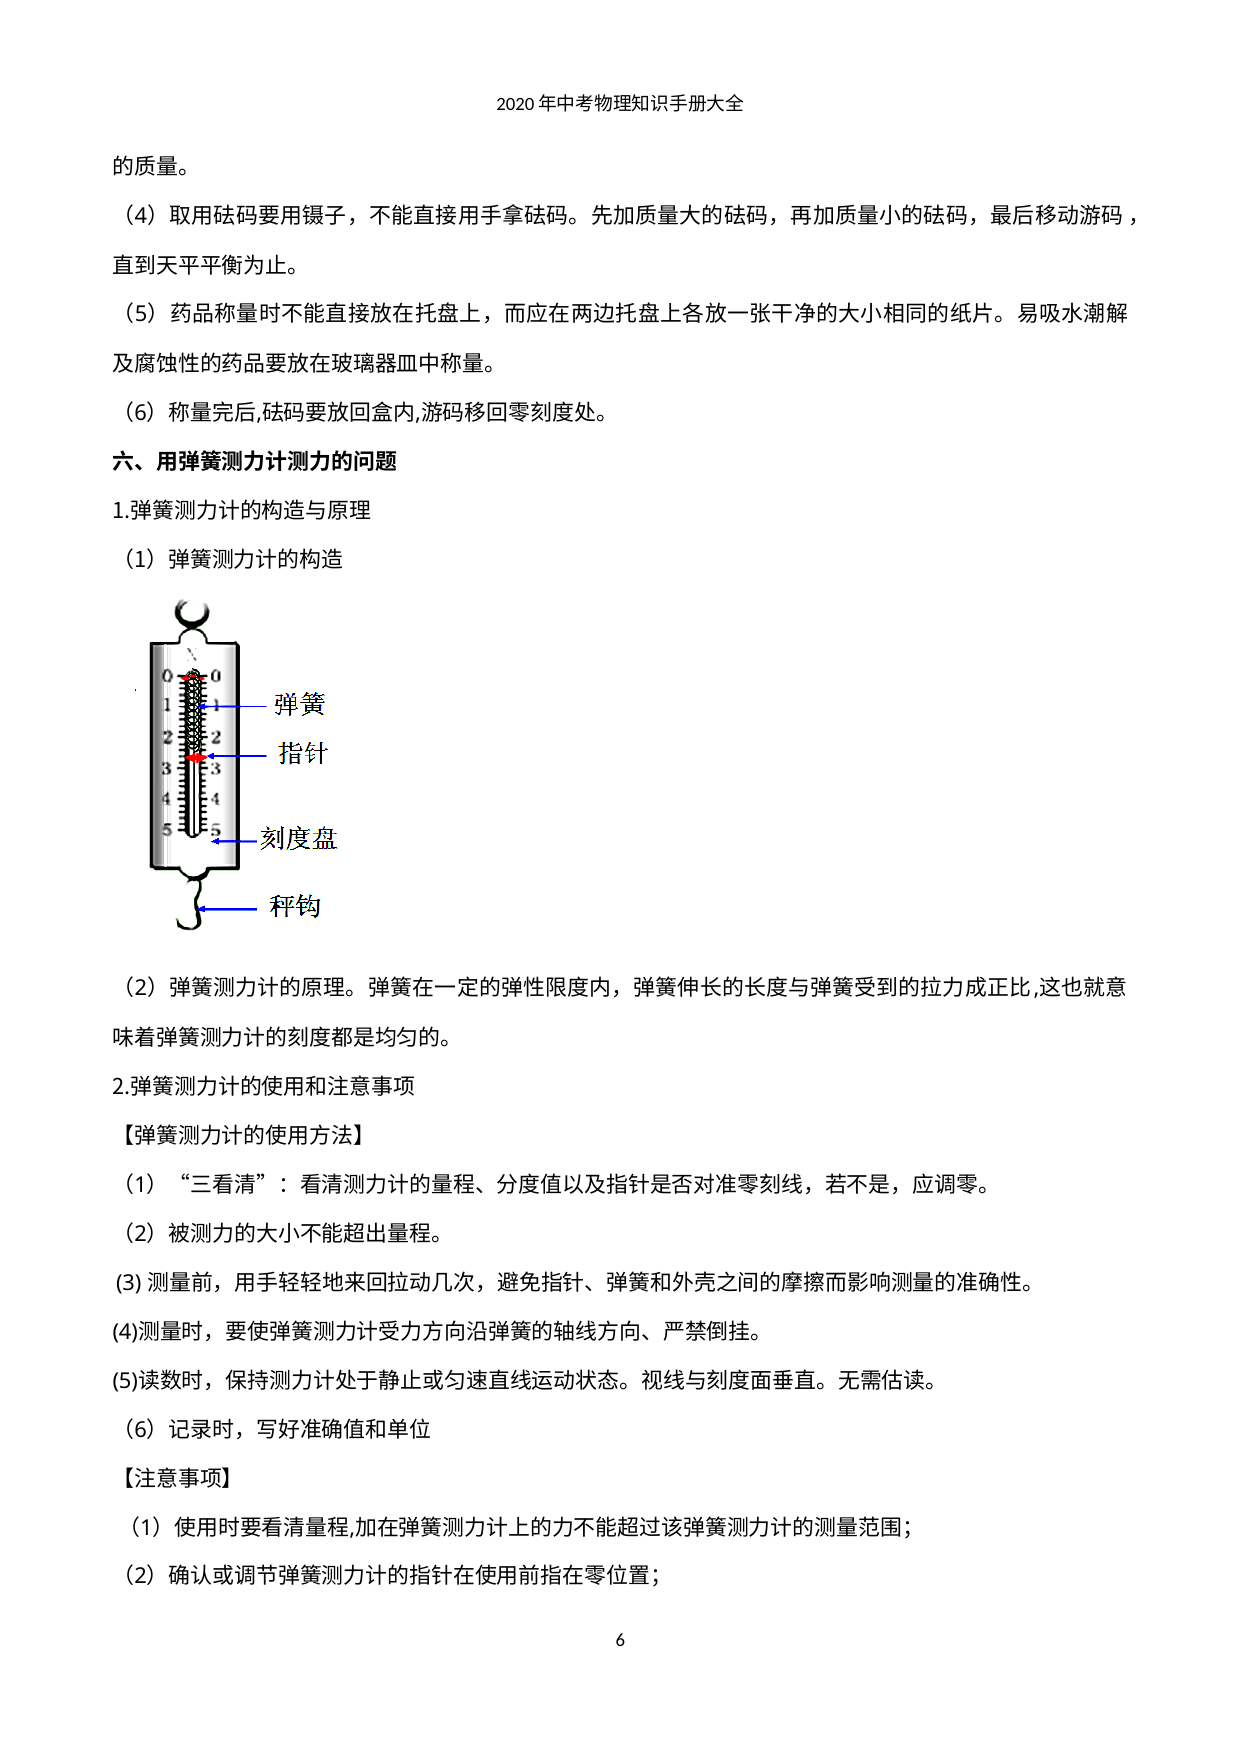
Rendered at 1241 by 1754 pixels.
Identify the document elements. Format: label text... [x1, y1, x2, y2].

text 【弹簧测力计的使用方法】 [112, 1117, 1128, 1150]
text 1.弹簧测力计的构造与原理 [112, 492, 1128, 526]
text 六、用弹簧测力计测力的问题 [112, 443, 1128, 477]
text (5)读数时，保持测力计处于静止或匀速直线运动状态。视线与刻度面垂直。无需估读。 [112, 1362, 1128, 1395]
text （6）称量完后,砝码要放回盒内,游码移回零刻度处。 [112, 394, 1128, 428]
text 2.弹簧测力计的使用和注意事项 [112, 1068, 1128, 1101]
text （1）弹簧测力计的构造 [112, 541, 1128, 574]
text 【注意事项】 [112, 1460, 1128, 1493]
text （1）“三看清”：看清测力计的量程、分度值以及指针是否对准零刻线，若不是，应调零。 [112, 1166, 1128, 1199]
text （1）使用时要看清量程,加在弹簧测力计上的力不能超过该弹簧测力计的测量范围； [112, 1509, 1128, 1542]
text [112, 1558, 1128, 1591]
text （5）药品称量时不能直接放在托盘上，而应在两边托盘上各放一张干净的大小相同的纸片。易吸水潮解及腐蚀性的药品要放在玻璃器皿中称量。 [112, 296, 1128, 379]
text （6）记录时，写好准确值和单位 [112, 1411, 1128, 1444]
text (3) 测量前，用手轻轻地来回拉动几次，避免指针、弹簧和外壳之间的摩擦而影响测量的准确性。 [116, 1264, 1128, 1297]
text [112, 148, 1128, 181]
text （2）弹簧测力计的原理。弹簧在一定的弹性限度内，弹簧伸长的长度与弹簧受到的拉力成正比,这也就意味着弹簧测力计的刻度都是均匀的。 [112, 969, 1128, 1052]
text （4）取用砝码要用镊子，不能直接用手拿砝码。先加质量大的砝码，再加质量小的砝码，最后移动游码，直到天平平衡为止。 [112, 197, 1128, 280]
text （2）被测力的大小不能超出量程。 [112, 1215, 1128, 1248]
text (4)测量时，要使弹簧测力计受力方向沿弹簧的轴线方向、严禁倒挂。 [112, 1313, 1128, 1346]
